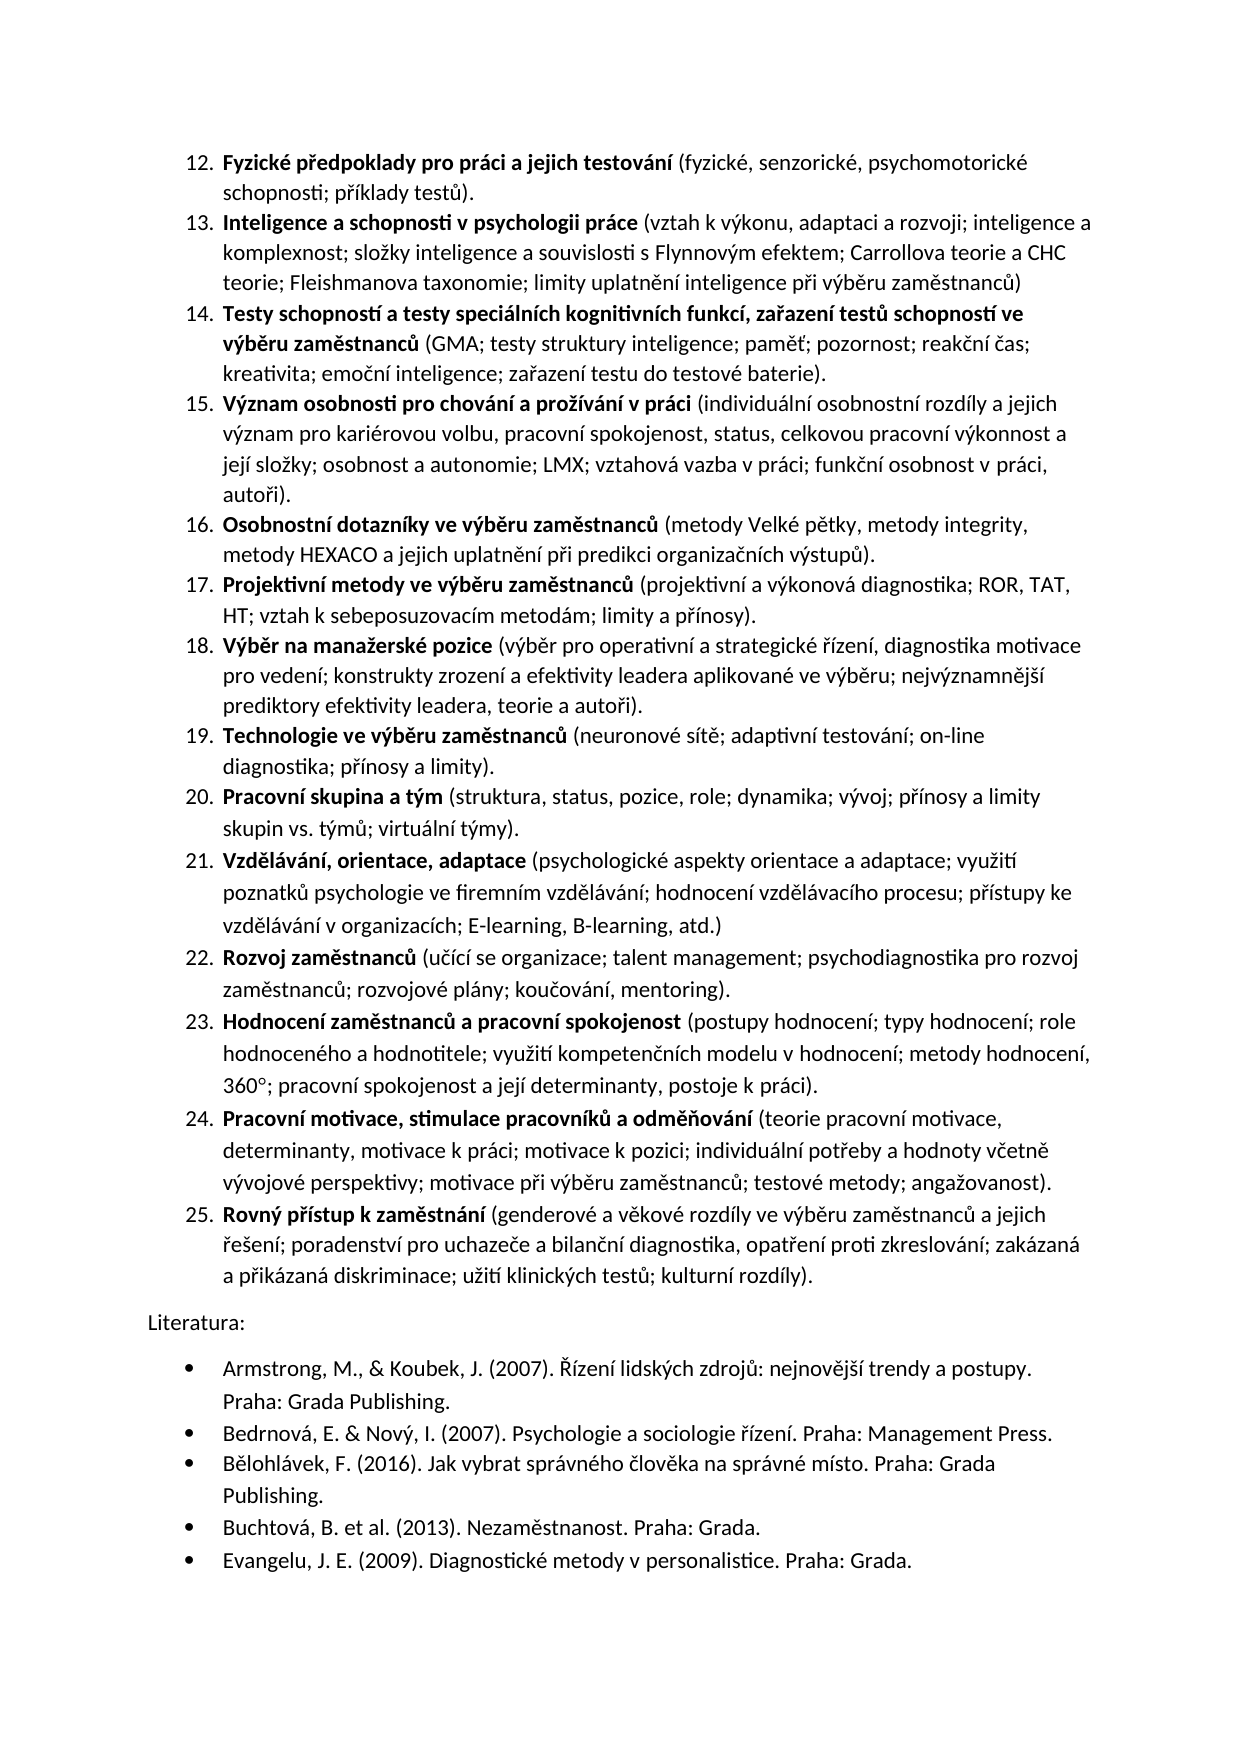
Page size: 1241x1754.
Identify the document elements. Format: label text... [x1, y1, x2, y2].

list Testy schopností a testy speciálních kognitivních funkcí, zařazení testů schopností ve výběru zaměstnanců (GMA; testy struktury inteligence; paměť; pozornost; reakční čas; kreativita; emoční inteligence; zařazení testu do testové baterie). [185, 299, 1093, 387]
list Osobnostní dotazníky ve výběru zaměstnanců (metody Velké pětky, metody integrity, metody HEXACO a jejich uplatnění při predikci organizačních výstupů). [185, 510, 1093, 568]
list Rovný přístup k zaměstnání (genderové a věkové rozdíly ve výběru zaměstnanců a jejich řešení; poradenství pro uchazeče a bilanční diagnostika, opatření proti zkreslování; zakázaná a přikázaná diskriminace; užití klinických testů; kulturní rozdíly). [185, 1200, 1093, 1289]
list Bělohlávek, F. (2016). Jak vybrat správného člověka na správné místo. Praha: Grada Publishing. [185, 1449, 1093, 1509]
list Význam osobnosti pro chování a prožívání v práci (individuální osobnostní rozdíly a jejich význam pro kariérovou volbu, pracovní spokojenost, status, celkovou pracovní výkonnost a její složky; osobnost a autonomie; LMX; vztahová vazba v práci; funkční osobnost v práci, autoři). [185, 389, 1093, 508]
list Technologie ve výběru zaměstnanců (neuronové sítě; adaptivní testování; on-line diagnostika; přínosy a limity). [185, 722, 1093, 780]
list Projektivní metody ve výběru zaměstnanců (projektivní a výkonová diagnostika; ROR, TAT, HT; vztah k sebeposuzovacím metodám; limity a přínosy). [185, 571, 1093, 629]
list Inteligence a schopnosti v psychologii práce (vztah k výkonu, adaptaci a rozvoji; inteligence a komplexnost; složky inteligence a souvislosti s Flynnovým efektem; Carrollova teorie a CHC teorie; Fleishmanova taxonomie; limity uplatnění inteligence při výběru zaměstnanců) [185, 208, 1093, 296]
list Bedrnová, E. & Nový, I. (2007). Psychologie a sociologie řízení. Praha: Management Press. [185, 1419, 1093, 1447]
list Buchtová, B. et al. (2013). Nezaměstnanost. Praha: Grada. [185, 1513, 1093, 1542]
list Pracovní skupina a tým (struktura, status, pozice, role; dynamika; vývoj; přínosy a limity skupin vs. týmů; virtuální týmy). [185, 782, 1093, 842]
list Rozvoj zaměstnanců (učící se organizace; talent management; psychodiagnostika pro rozvoj zaměstnanců; rozvojové plány; koučování, mentoring). [185, 943, 1093, 1003]
list Evangelu, J. E. (2009). Diagnostické metody v personalistice. Praha: Grada. [185, 1546, 1093, 1574]
list Pracovní motivace, stimulace pracovníků a odměňování (teorie pracovní motivace, determinanty, motivace k práci; motivace k pozici; individuální potřeby a hodnoty včetně vývojové perspektivy; motivace při výběru zaměstnanců; testové metody; angažovanost). [185, 1104, 1093, 1196]
list Armstrong, M., & Koubek, J. (2007). Řízení lidských zdrojů: nejnovější trendy a postupy. Praha: Grada Publishing. [185, 1354, 1093, 1415]
list Vzdělávání, orientace, adaptace (psychologické aspekty orientace a adaptace; využití poznatků psychologie ve firemním vzdělávání; hodnocení vzdělávacího procesu; přístupy ke vzdělávání v organizacích; E-learning, B-learning, atd.) [185, 846, 1093, 939]
text Literatura: [148, 1308, 1093, 1336]
list Hodnocení zaměstnanců a pracovní spokojenost (postupy hodnocení; typy hodnocení; role hodnoceného a hodnotitele; využití kompetenčních modelu v hodnocení; metody hodnocení, 360°; pracovní spokojenost a její determinanty, postoje k práci). [185, 1007, 1093, 1100]
list Výběr na manažerské pozice (výběr pro operativní a strategické řízení, diagnostika motivace pro vedení; konstrukty zrození a efektivity leadera aplikované ve výběru; nejvýznamnější prediktory efektivity leadera, teorie a autoři). [185, 631, 1093, 719]
list Fyzické předpoklady pro práci a jejich testování (fyzické, senzorické, psychomotorické schopnosti; příklady testů). [185, 148, 1093, 206]
